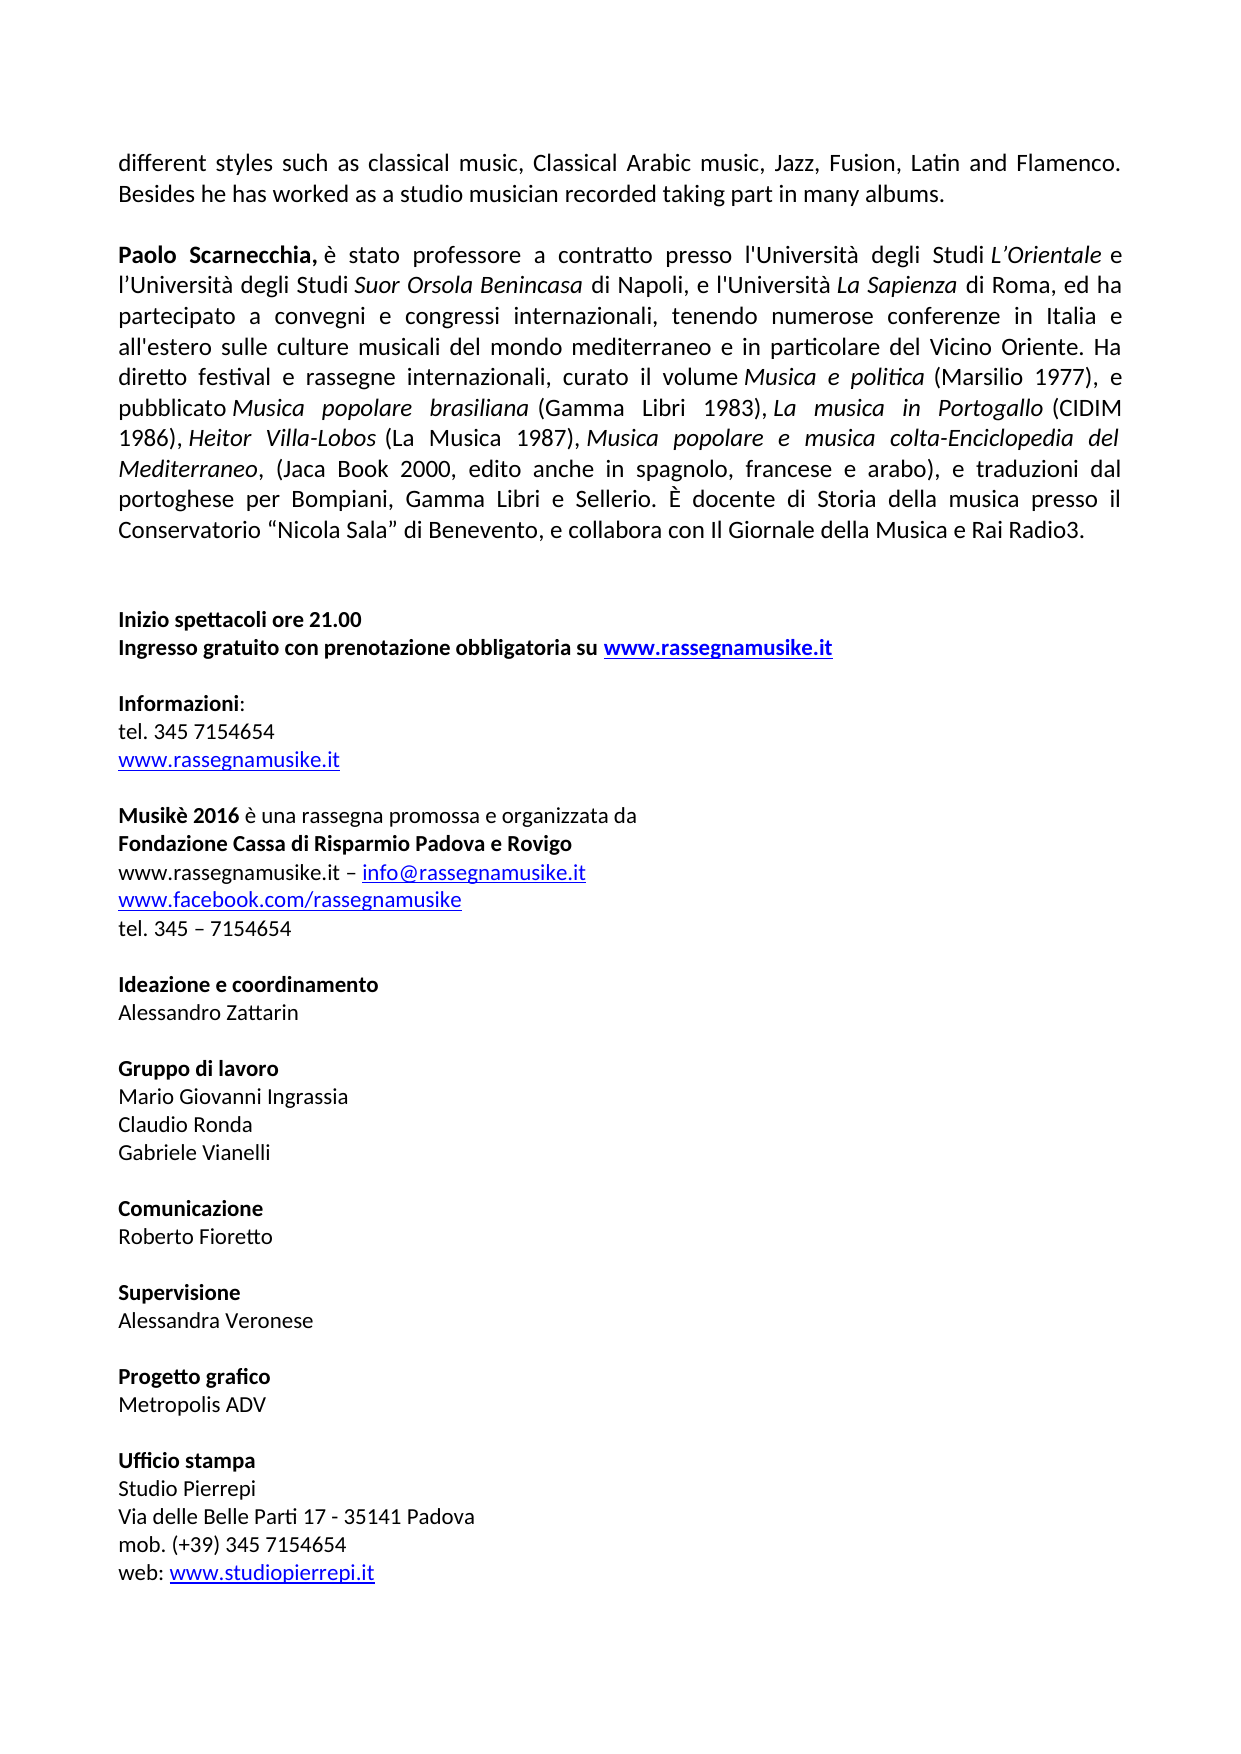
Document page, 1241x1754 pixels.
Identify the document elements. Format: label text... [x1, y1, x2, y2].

text web: www.studiopierrepi.it [118, 1558, 1122, 1586]
text Paolo Scarnecchia, è stato professore a contratto presso l'Università degli Studi L’Orientale e l’Università degli Studi Suor Orsola Benincasa di Napoli, e l'Università La Sapienza di Roma, ed ha partecipato a convegni e congressi internazionali, tenendo numerose conferenze in Italia e all'estero sulle culture musicali del mondo mediterraneo e in particolare del Vicino Oriente. Ha diretto festival e rassegne internazionali, curato il volume Musica e politica (Marsilio 1977), e pubblicato Musica popolare brasiliana (Gamma Libri 1983), La musica in Portogallo (CIDIM 1986), Heitor Villa-Lobos (La Musica 1987), Musica popolare e musica colta-Enciclopedia del Mediterraneo, (Jaca Book 2000, edito anche in spagnolo, francese e arabo), e traduzioni dal portoghese per Bompiani, Gamma Libri e Sellerio. È docente di Storia della musica presso il Conservatorio “Nicola Sala” di Benevento, e collabora con Il Giornale della Musica e Rai Radio3. [118, 239, 1122, 544]
text Progetto grafico Metropolis ADV [118, 1362, 1122, 1418]
text Supervisione Alessandra Veronese [118, 1278, 1122, 1334]
text Ufficio stampa [118, 1446, 1122, 1474]
text Informazioni: tel. 345 7154654 www.rassegnamusike.it [118, 689, 1122, 773]
text Via delle Belle Parti 17 - 35141 Padova [118, 1502, 1122, 1530]
text Studio Pierrepi [118, 1474, 1122, 1502]
text Comunicazione Roberto Fioretto [118, 1194, 1122, 1250]
text mob. (+39) 345 7154654 [118, 1530, 1122, 1558]
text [118, 148, 1122, 209]
text Gruppo di lavoro Mario Giovanni Ingrassia Claudio Ronda Gabriele Vianelli [118, 1054, 1122, 1166]
text Ideazione e coordinamento Alessandro Zattarin [118, 970, 1122, 1026]
text Musikè 2016 è una rassegna promossa e organizzata da Fondazione Cassa di Risparmio Padova e Rovigo www.rassegnamusike.it – info@rassegnamusike.it www.facebook.com/rassegnamusike tel. 345 – 7154654 [118, 802, 1122, 942]
text Ingresso gratuito con prenotazione obbligatoria su www.rassegnamusike.it [118, 633, 1122, 661]
text Inizio spettacoli ore 21.00 [118, 605, 1122, 633]
